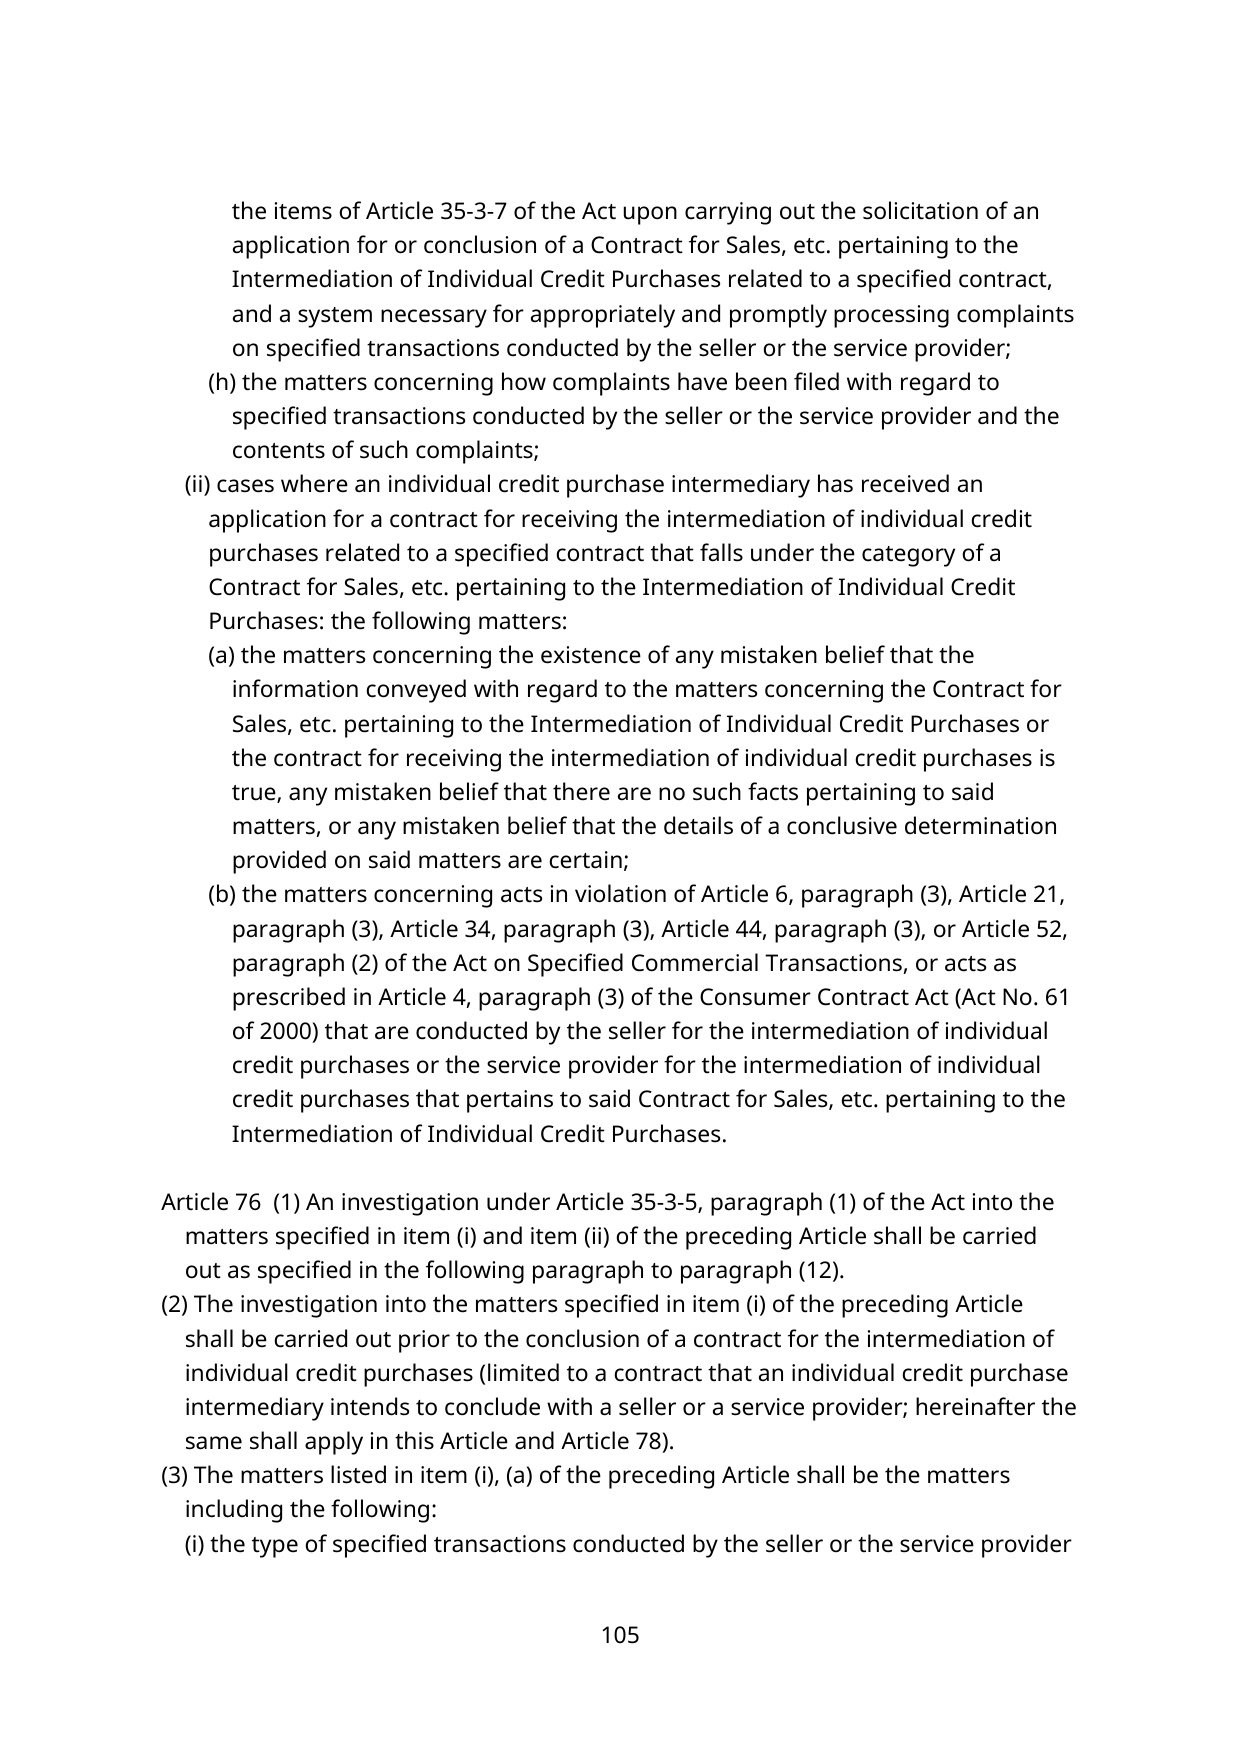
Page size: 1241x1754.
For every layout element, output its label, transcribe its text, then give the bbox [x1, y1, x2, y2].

text (a) the matters concerning the existence of any mistaken belief that the information conveyed with regard to the matters concerning the Contract for Sales, etc. pertaining to the Intermediation of Individual Credit Purchases or the contract for receiving the intermediation of individual credit purchases is true, any mistaken belief that there are no such facts pertaining to said matters, or any mistaken belief that the details of a conclusive determination provided on said matters are certain; [207, 638, 1079, 877]
text (ii) cases where an individual credit purchase intermediary has received an application for a contract for receiving the intermediation of individual credit purchases related to a specified contract that falls under the category of a Contract for Sales, etc. pertaining to the Intermediation of Individual Credit Purchases: the following matters: [184, 467, 1079, 638]
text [207, 194, 1079, 364]
text (2) The investigation into the matters specified in item (i) of the preceding Article shall be carried out prior to the conclusion of a contract for the intermediation of individual credit purchases (limited to a contract that an individual credit purchase intermediary intends to conclude with a seller or a service provider; hereinafter the same shall apply in this Article and Article 78). [161, 1287, 1079, 1458]
text (b) the matters concerning acts in violation of Article 6, paragraph (3), Article 21, paragraph (3), Article 34, paragraph (3), Article 44, paragraph (3), or Article 52, paragraph (2) of the Act on Specified Commercial Transactions, or acts as prescribed in Article 4, paragraph (3) of the Consumer Contract Act (Act No. 61 of 2000) that are conducted by the seller for the intermediation of individual credit purchases or the service provider for the intermediation of individual credit purchases that pertains to said Contract for Sales, etc. pertaining to the Intermediation of Individual Credit Purchases. [207, 877, 1079, 1150]
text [184, 1526, 1079, 1560]
text (h) the matters concerning how complaints have been filed with regard to specified transactions conducted by the seller or the service provider and the contents of such complaints; [207, 364, 1079, 467]
text (3) The matters listed in item (i), (a) of the preceding Article shall be the matters including the following: [161, 1458, 1079, 1526]
text Article 76 (1) An investigation under Article 35-3-5, paragraph (1) of the Act into the matters specified in item (i) and item (ii) of the preceding Article shall be carried out as specified in the following paragraph to paragraph (12). [161, 1184, 1079, 1287]
